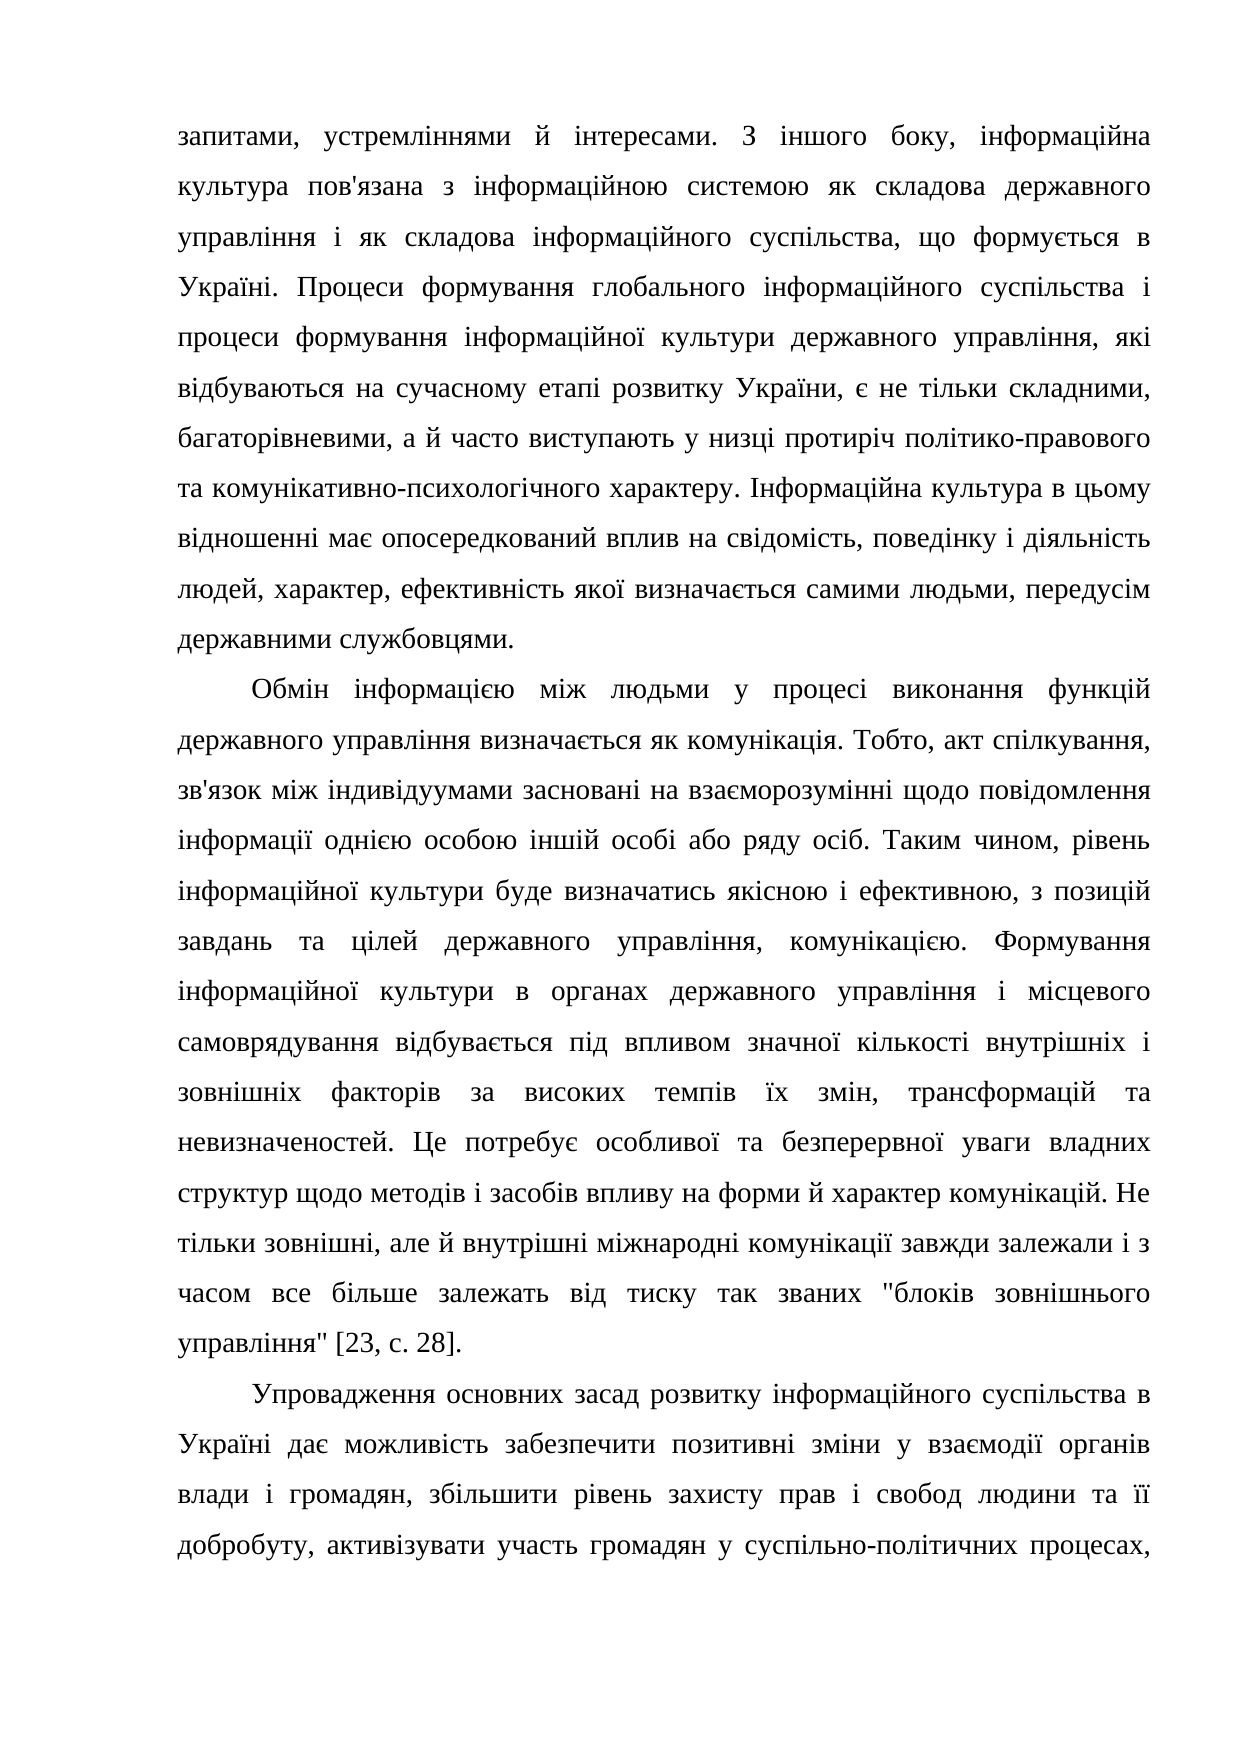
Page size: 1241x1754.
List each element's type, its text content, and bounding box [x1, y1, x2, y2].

text Обмін інформацією між людьми у процесі виконання функцій державного управління визначається як комунікація. Тобто, акт спілкування, зв'язок між індивідуумами засновані на взаєморозумінні щодо повідомлення інформації однією особою іншій особі або ряду осіб. Таким чином, рівень інформаційної культури буде визначатись якісною і ефективною, з позицій завдань та цілей державного управління, комунікацією. Формування інформаційної культури в органах державного управління і місцевого самоврядування відбувається під впливом значної кількості внутрішніх і зовнішніх факторів за високих темпів їх змін, трансформацій та невизначеностей. Це потребує особливої та безперервної уваги владних структур щодо методів і засобів впливу на форми й характер комунікацій. Не тільки зовнішні, але й внутрішні міжнародні комунікації завжди залежали і з часом все більше залежать від тиску так званих "блоків зовнішнього управління" [23, c. 28]. [177, 672, 1152, 1359]
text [177, 118, 1152, 655]
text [177, 1376, 1152, 1560]
